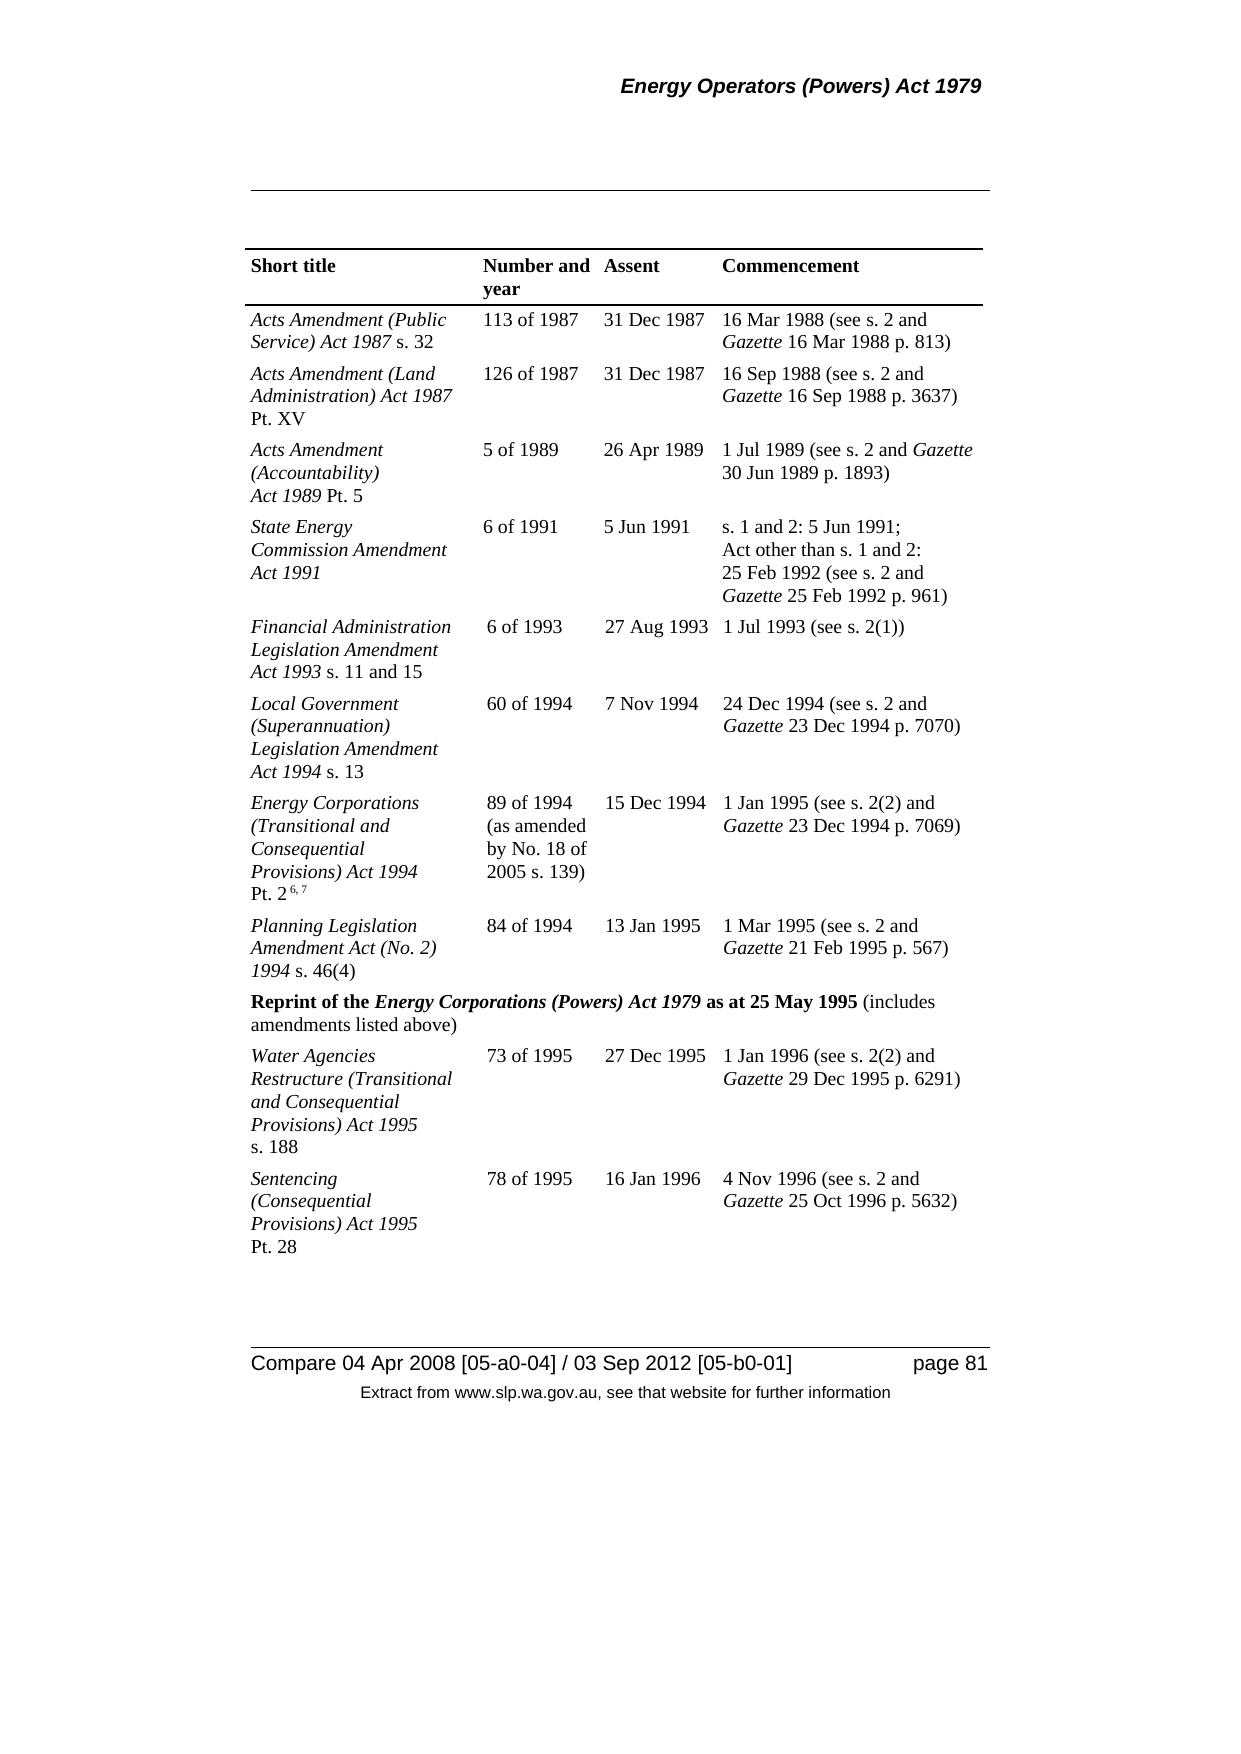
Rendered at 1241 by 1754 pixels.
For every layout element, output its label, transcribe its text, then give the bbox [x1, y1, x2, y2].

table_cell 24 Dec 1994 (see s. 2 and Gazette 23 Dec 1994 p. 7070) [717, 688, 983, 787]
table_cell 27 Aug 1993 [599, 611, 717, 687]
table_cell 7 Nov 1994 [599, 688, 717, 787]
table_cell State Energy Commission Amendment Act 1991 [245, 511, 477, 611]
table_header Assent [598, 250, 716, 303]
table_cell s. 1 and 2: 5 Jun 1991; Act other than s. 1 and 2: 25 Feb 1992 (see s. 2 and Gazette 25 Feb 1992 p. 961) [716, 511, 981, 611]
table_cell 15 Dec 1994 [599, 787, 717, 909]
table_cell 1 Jul 1989 (see s. 2 and Gazette 30 Jun 1989 p. 1893) [716, 434, 980, 511]
table_cell Reprint of the Energy Corporations (Powers) Act 1979 as at 25 May 1995 (includes amendments listed above) [245, 986, 983, 1040]
table_cell 78 of 1995 [481, 1163, 599, 1262]
table_cell 31 Dec 1987 [598, 358, 716, 434]
table_cell 84 of 1994 [481, 909, 599, 986]
table_cell 5 of 1989 [477, 434, 598, 511]
table_cell 1 Jan 1995 (see s. 2(2) and Gazette 23 Dec 1994 p. 7069) [717, 787, 983, 909]
table_cell 4 Nov 1996 (see s. 2 and Gazette 25 Oct 1996 p. 5632) [717, 1163, 983, 1262]
table_cell 31 Dec 1987 [598, 306, 716, 357]
table_cell 89 of 1994 (as amended by No. 18 of 2005 s. 139) [481, 787, 599, 909]
table_header Commencement [716, 250, 983, 303]
table_cell Acts Amendment (Public Service) Act 1987 s. 32 [245, 306, 477, 357]
table_cell 13 Jan 1995 [599, 909, 717, 986]
table_cell 126 of 1987 [477, 358, 598, 434]
table_cell 113 of 1987 [477, 306, 598, 357]
table_cell Financial Administration Legislation Amendment Act 1993 s. 11 and 15 [245, 611, 481, 687]
table_cell Planning Legislation Amendment Act (No. 2) 1994 s. 46(4) [245, 909, 481, 986]
table_cell Acts Amendment (Land Administration) Act 1987 Pt. XV [245, 358, 477, 434]
table_cell 6 of 1991 [477, 511, 598, 611]
table_header Short title [245, 250, 477, 303]
table_cell Water Agencies Restructure (Transitional and Consequential Provisions) Act 1995 s. 188 [245, 1040, 481, 1162]
table_cell 27 Dec 1995 [599, 1040, 717, 1162]
table_cell 60 of 1994 [481, 688, 599, 787]
table_cell 16 Jan 1996 [599, 1163, 717, 1262]
table_cell 5 Jun 1991 [598, 511, 716, 611]
table_header Number and year [477, 250, 598, 303]
table_cell 1 Jul 1993 (see s. 2(1)) [717, 611, 983, 687]
table_cell Local Government (Superannuation) Legislation Amendment Act 1994 s. 13 [245, 688, 481, 787]
table_cell 73 of 1995 [481, 1040, 599, 1162]
table_cell 1 Mar 1995 (see s. 2 and Gazette 21 Feb 1995 p. 567) [717, 909, 983, 986]
table_cell 26 Apr 1989 [598, 434, 716, 511]
table_cell Energy Corporations (Transitional and Consequential Provisions) Act 1994 Pt. 2 6, 7 [245, 787, 481, 909]
table_cell Acts Amendment (Accountability) Act 1989 Pt. 5 [245, 434, 477, 511]
table_cell Sentencing (Consequential Provisions) Act 1995 Pt. 28 [245, 1163, 481, 1262]
table_cell 16 Mar 1988 (see s. 2 and Gazette 16 Mar 1988 p. 813) [716, 306, 983, 357]
table_cell 16 Sep 1988 (see s. 2 and Gazette 16 Sep 1988 p. 3637) [716, 358, 980, 434]
table_cell 1 Jan 1996 (see s. 2(2) and Gazette 29 Dec 1995 p. 6291) [717, 1040, 983, 1162]
table_cell 6 of 1993 [481, 611, 599, 687]
